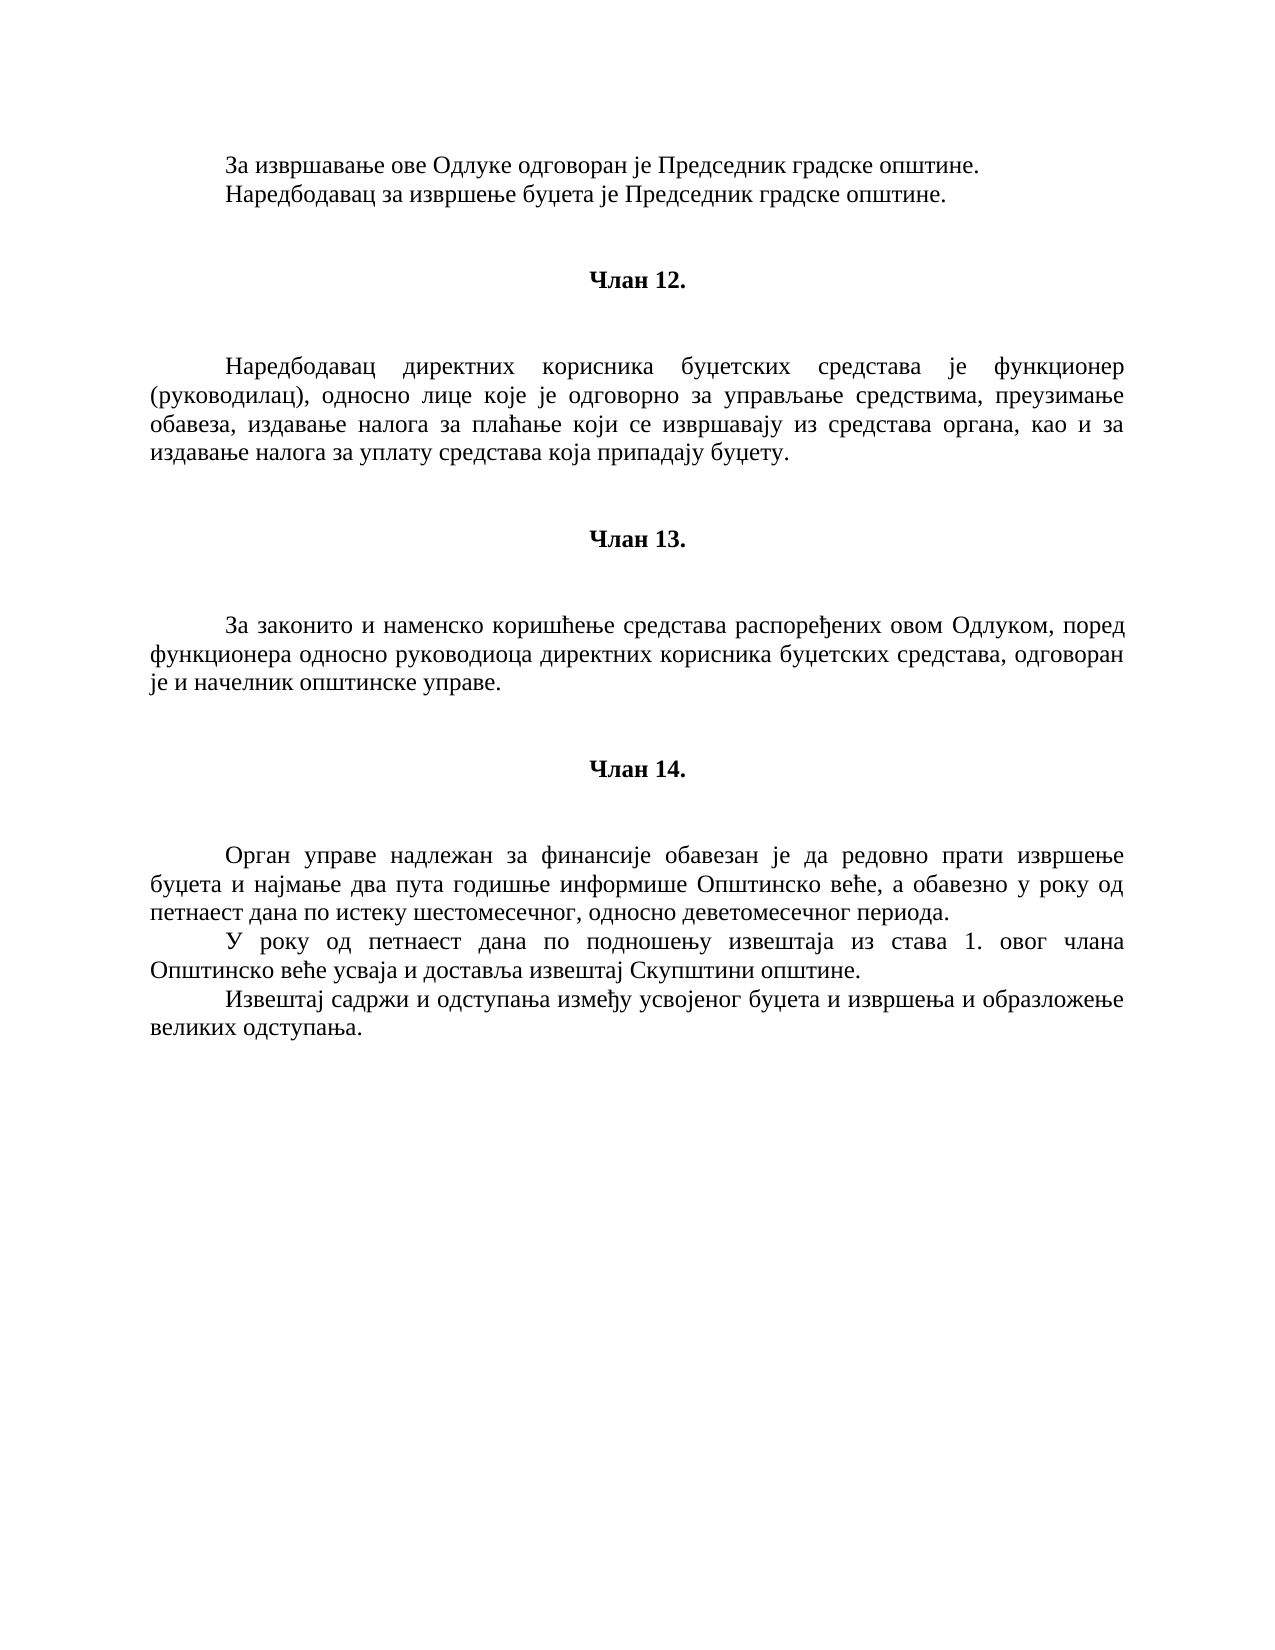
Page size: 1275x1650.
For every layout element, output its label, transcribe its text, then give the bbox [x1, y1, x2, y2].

text За законито и наменско коришћење средстава распоређених овом Oдлуком, поред функционера односно руководиоца директних корисника буџетских средстава, одговоран је и начелник општинске управе. [150, 610, 1125, 696]
text Орган управе надлежан за финансије обавезан је да редовно прати извршење буџета и најмање два пута годишње информише Општинско веће, а обавезно у року од петнаест дана по истеку шестомесечног, односно деветомесечног периода. [150, 840, 1125, 926]
text Члан 12. [150, 265, 1125, 294]
text У року од петнаест дана по подношењу извештаја из става 1. овог члана Општинско веће усваја и доставља извештај Скупштини општине. [150, 926, 1125, 984]
text Члан 13. [150, 524, 1125, 552]
text Члан 14. [150, 754, 1125, 782]
text Наредбодавац за извршење буџета је Председник градске општине. [150, 179, 1125, 207]
text За извршавање ове Oдлуке одговоран је Председник градске општине. [150, 150, 1125, 179]
text Наредбодавац директних корисника буџетских средстава је функционер (руководилац), односно лице које је одговорно за управљање средствима, преузимање обавеза, издавање налога за плаћање који се извршавају из средстава органа, као и за издавање налога за уплату средстава која припадају буџету. [150, 351, 1125, 466]
text Извештај садржи и одступања између усвојеног буџета и извршења и образложење великих одступања. [150, 984, 1125, 1041]
